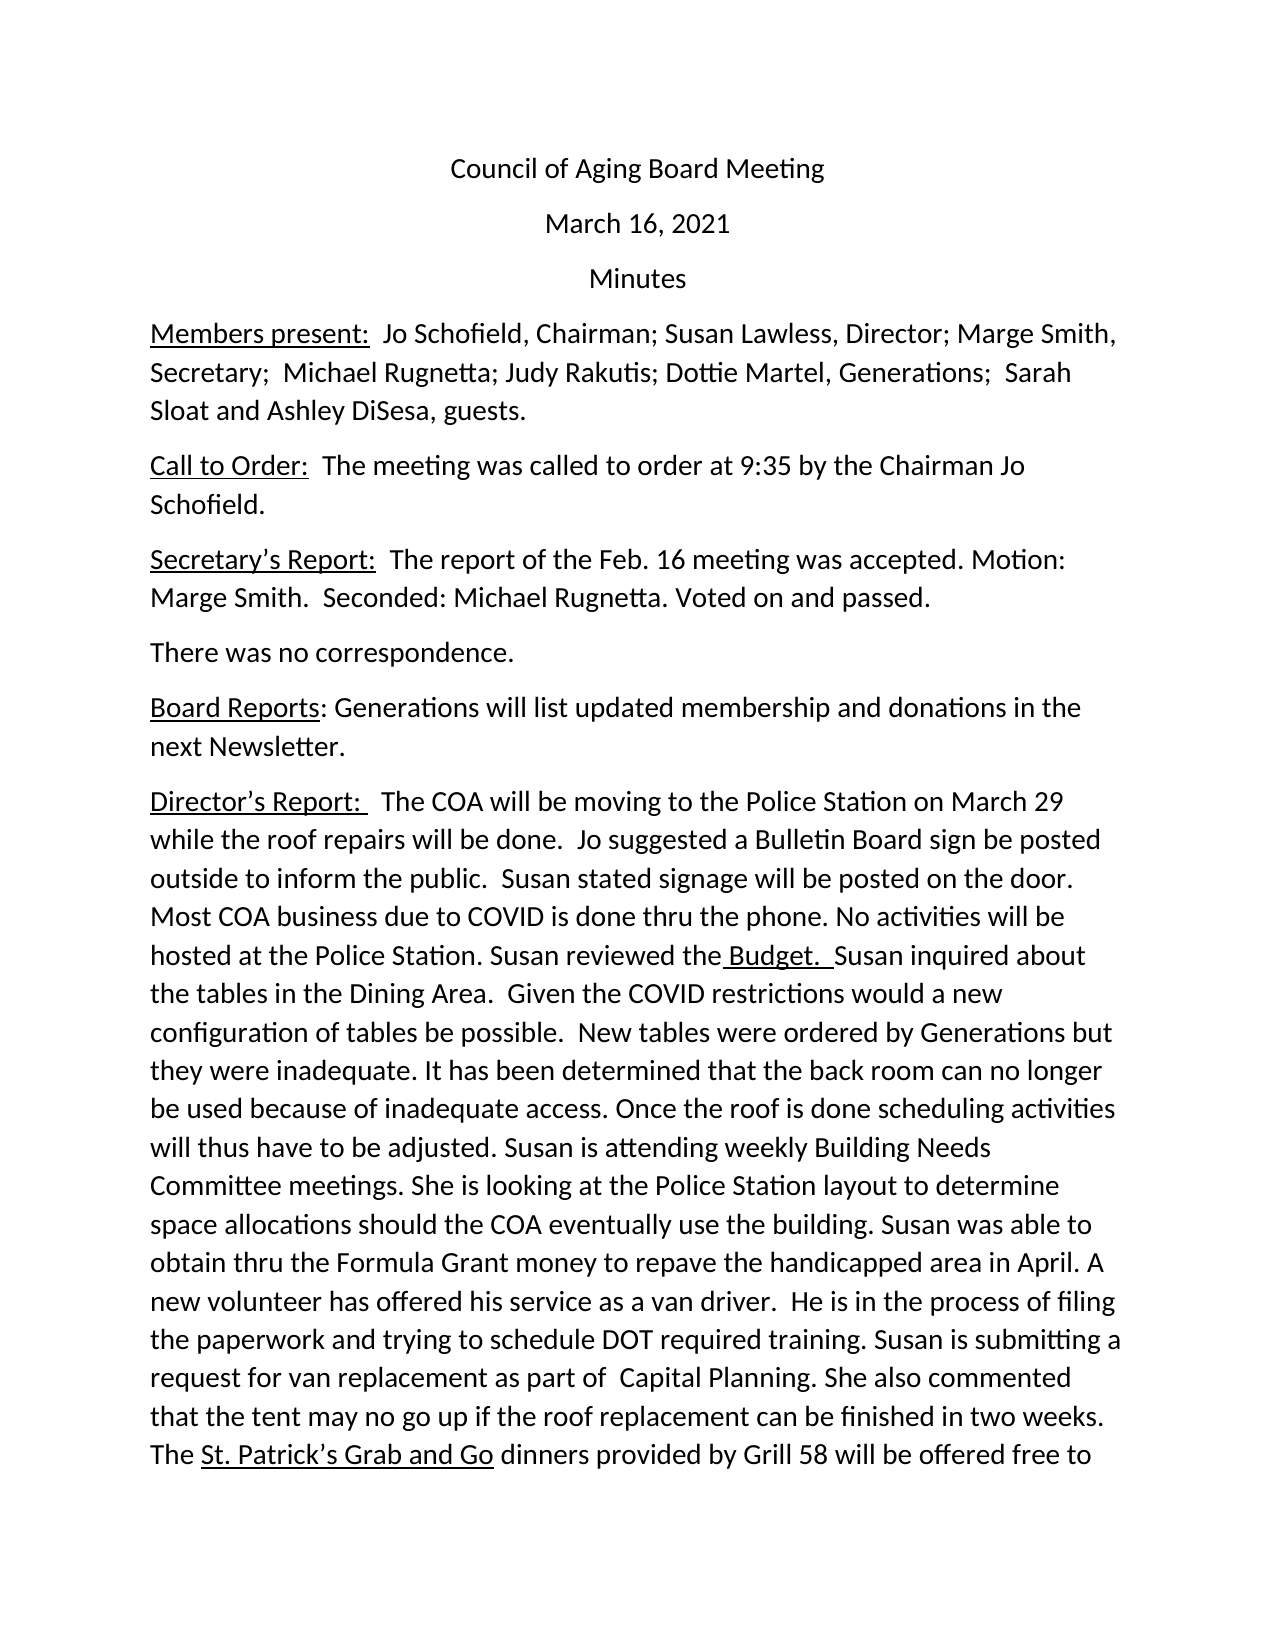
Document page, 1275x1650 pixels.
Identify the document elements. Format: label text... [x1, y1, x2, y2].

text Secretary’s Report: The report of the Feb. 16 meeting was accepted. Motion: Marge Smith. Seconded: Michael Rugnetta. Voted on and passed. [150, 541, 1125, 615]
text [150, 783, 1125, 1472]
text Minutes [150, 260, 1125, 296]
text There was no correspondence. [150, 634, 1125, 670]
text Council of Aging Board Meeting [150, 150, 1125, 186]
text Members present: Jo Schofield, Chairman; Susan Lawless, Director; Marge Smith, Secretary; Michael Rugnetta; Judy Rakutis; Dottie Martel, Generations; Sarah Sloat and Ashley DiSesa, guests. [150, 315, 1125, 428]
text Board Reports: Generations will list updated membership and donations in the next Newsletter. [150, 689, 1125, 763]
text March 16, 2021 [150, 205, 1125, 241]
text Call to Order: The meeting was called to order at 9:35 by the Chairman Jo Schofield. [150, 447, 1125, 521]
